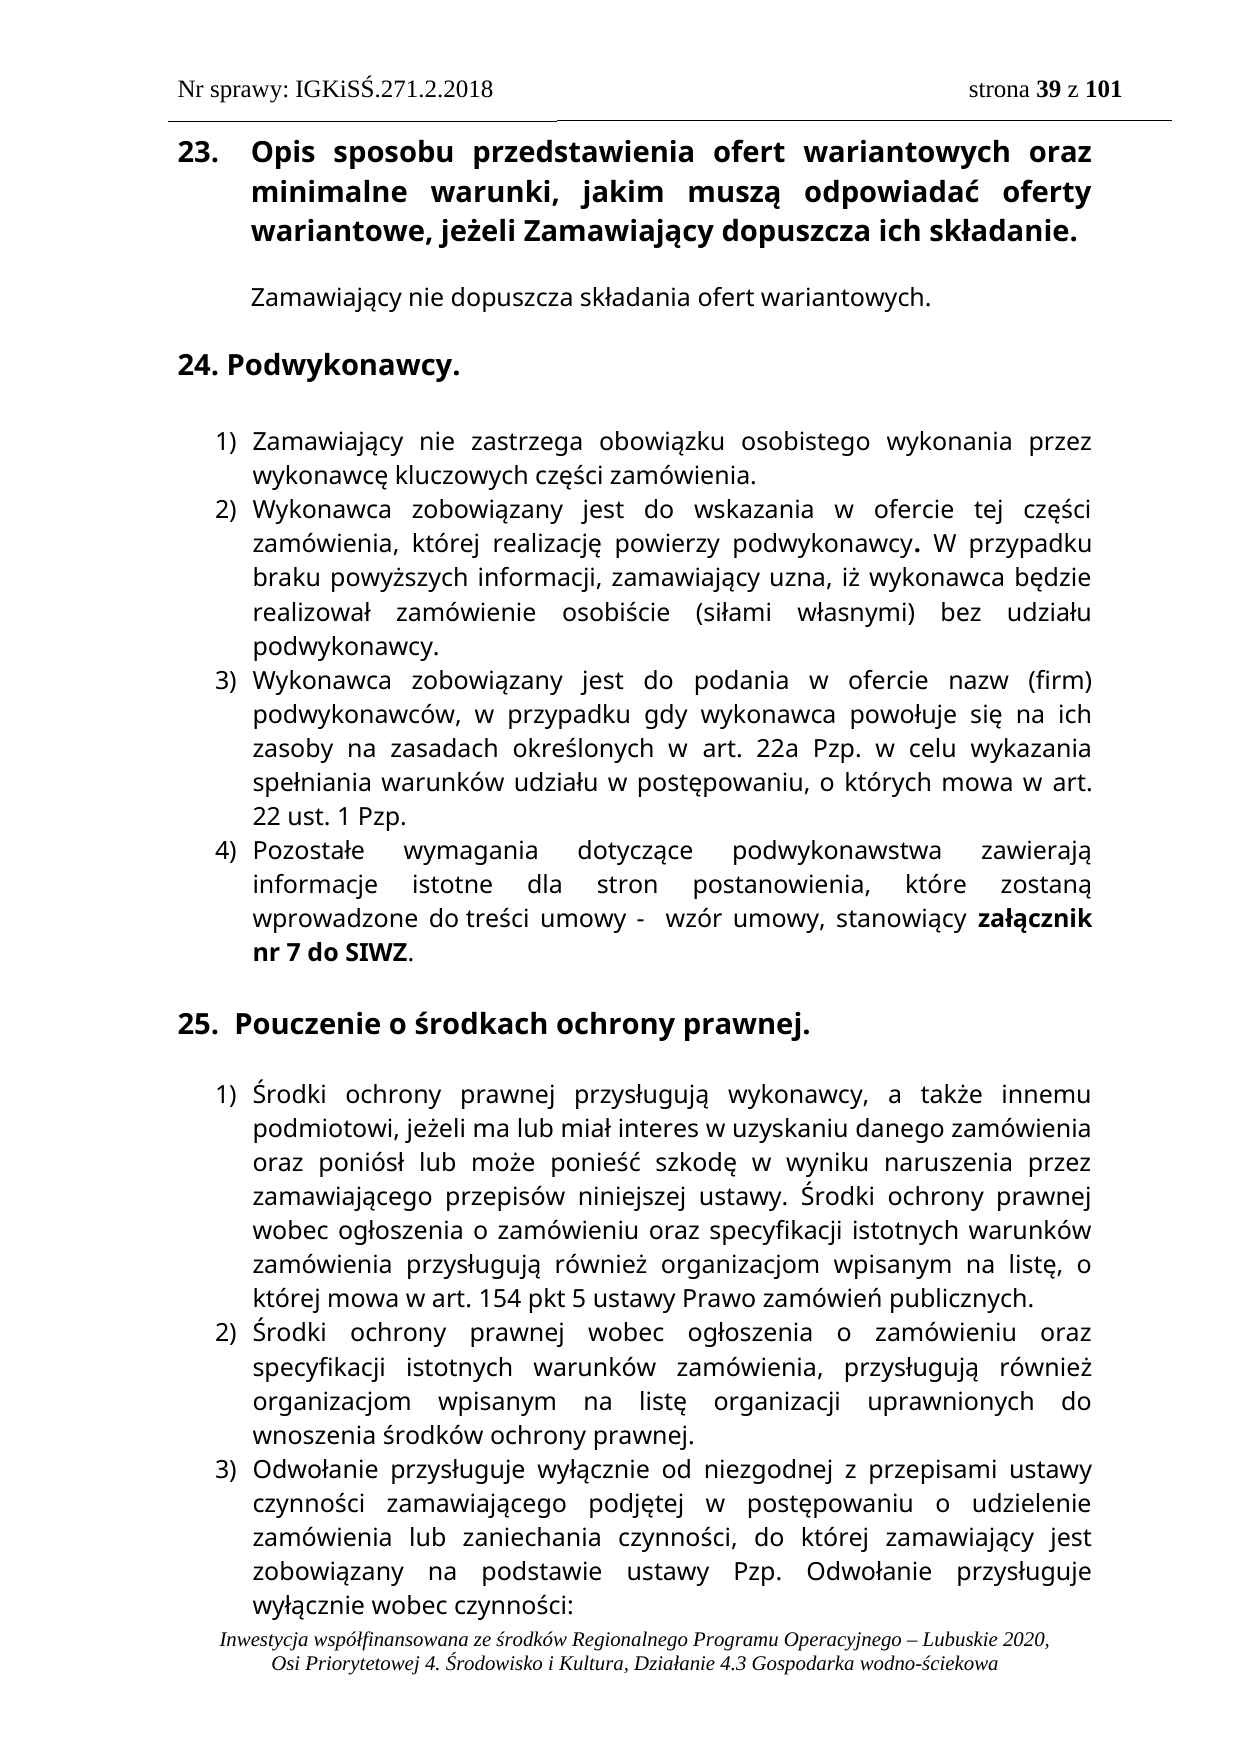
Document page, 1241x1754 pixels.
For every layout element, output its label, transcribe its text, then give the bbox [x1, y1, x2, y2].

text 25. Pouczenie o środkach ochrony prawnej. [177, 1003, 1092, 1043]
text Zamawiający nie dopuszcza składania ofert wariantowych. [177, 279, 1092, 313]
list Wykonawca zobowiązany jest do podania w ofercie nazw (firm) podwykonawców, w przypadku gdy wykonawca powołuje się na ich zasoby na zasadach określonych w art. 22a Pzp. w celu wykazania spełniania warunków udziału w postępowaniu, o których mowa w art. 22 ust. 1 Pzp. [215, 662, 1092, 833]
list Odwołanie przysługuje wyłącznie od niezgodnej z przepisami ustawy czynności zamawiającego podjętej w postępowaniu o udzielenie zamówienia lub zaniechania czynności, do której zamawiający jest zobowiązany na podstawie ustawy Pzp. Odwołanie przysługuje wyłącznie wobec czynności: [215, 1451, 1092, 1622]
subtitle 23. Opis sposobu przedstawienia ofert wariantowych oraz minimalne warunki, jakim muszą odpowiadać oferty wariantowe, jeżeli Zamawiający dopuszcza ich składanie. [177, 131, 1092, 250]
list Pozostałe wymagania dotyczące podwykonawstwa zawierają informacje istotne dla stron postanowienia, które zostaną wprowadzone do treści umowy - wzór umowy, stanowiący załącznik nr 7 do SIWZ. [215, 833, 1092, 969]
list Wykonawca zobowiązany jest do wskazania w ofercie tej części zamówienia, której realizację powierzy podwykonawcy. W przypadku braku powyższych informacji, zamawiający uzna, iż wykonawca będzie realizował zamówienie osobiście (siłami własnymi) bez udziału podwykonawcy. [215, 492, 1092, 662]
list Środki ochrony prawnej wobec ogłoszenia o zamówieniu oraz specyfikacji istotnych warunków zamówienia, przysługują również organizacjom wpisanym na listę organizacji uprawnionych do wnoszenia środków ochrony prawnej. [215, 1315, 1092, 1451]
list Środki ochrony prawnej przysługują wykonawcy, a także innemu podmiotowi, jeżeli ma lub miał interes w uzyskaniu danego zamówienia oraz poniósł lub może ponieść szkodę w wyniku naruszenia przez zamawiającego przepisów niniejszej ustawy. Środki ochrony prawnej wobec ogłoszenia o zamówieniu oraz specyfikacji istotnych warunków zamówienia przysługują również organizacjom wpisanym na listę, o której mowa w art. 154 pkt 5 ustawy Prawo zamówień publicznych. [215, 1077, 1092, 1315]
text 24. Podwykonawcy. [177, 344, 1092, 384]
list Zamawiający nie zastrzega obowiązku osobistego wykonania przez wykonawcę kluczowych części zamówienia. [215, 424, 1092, 492]
